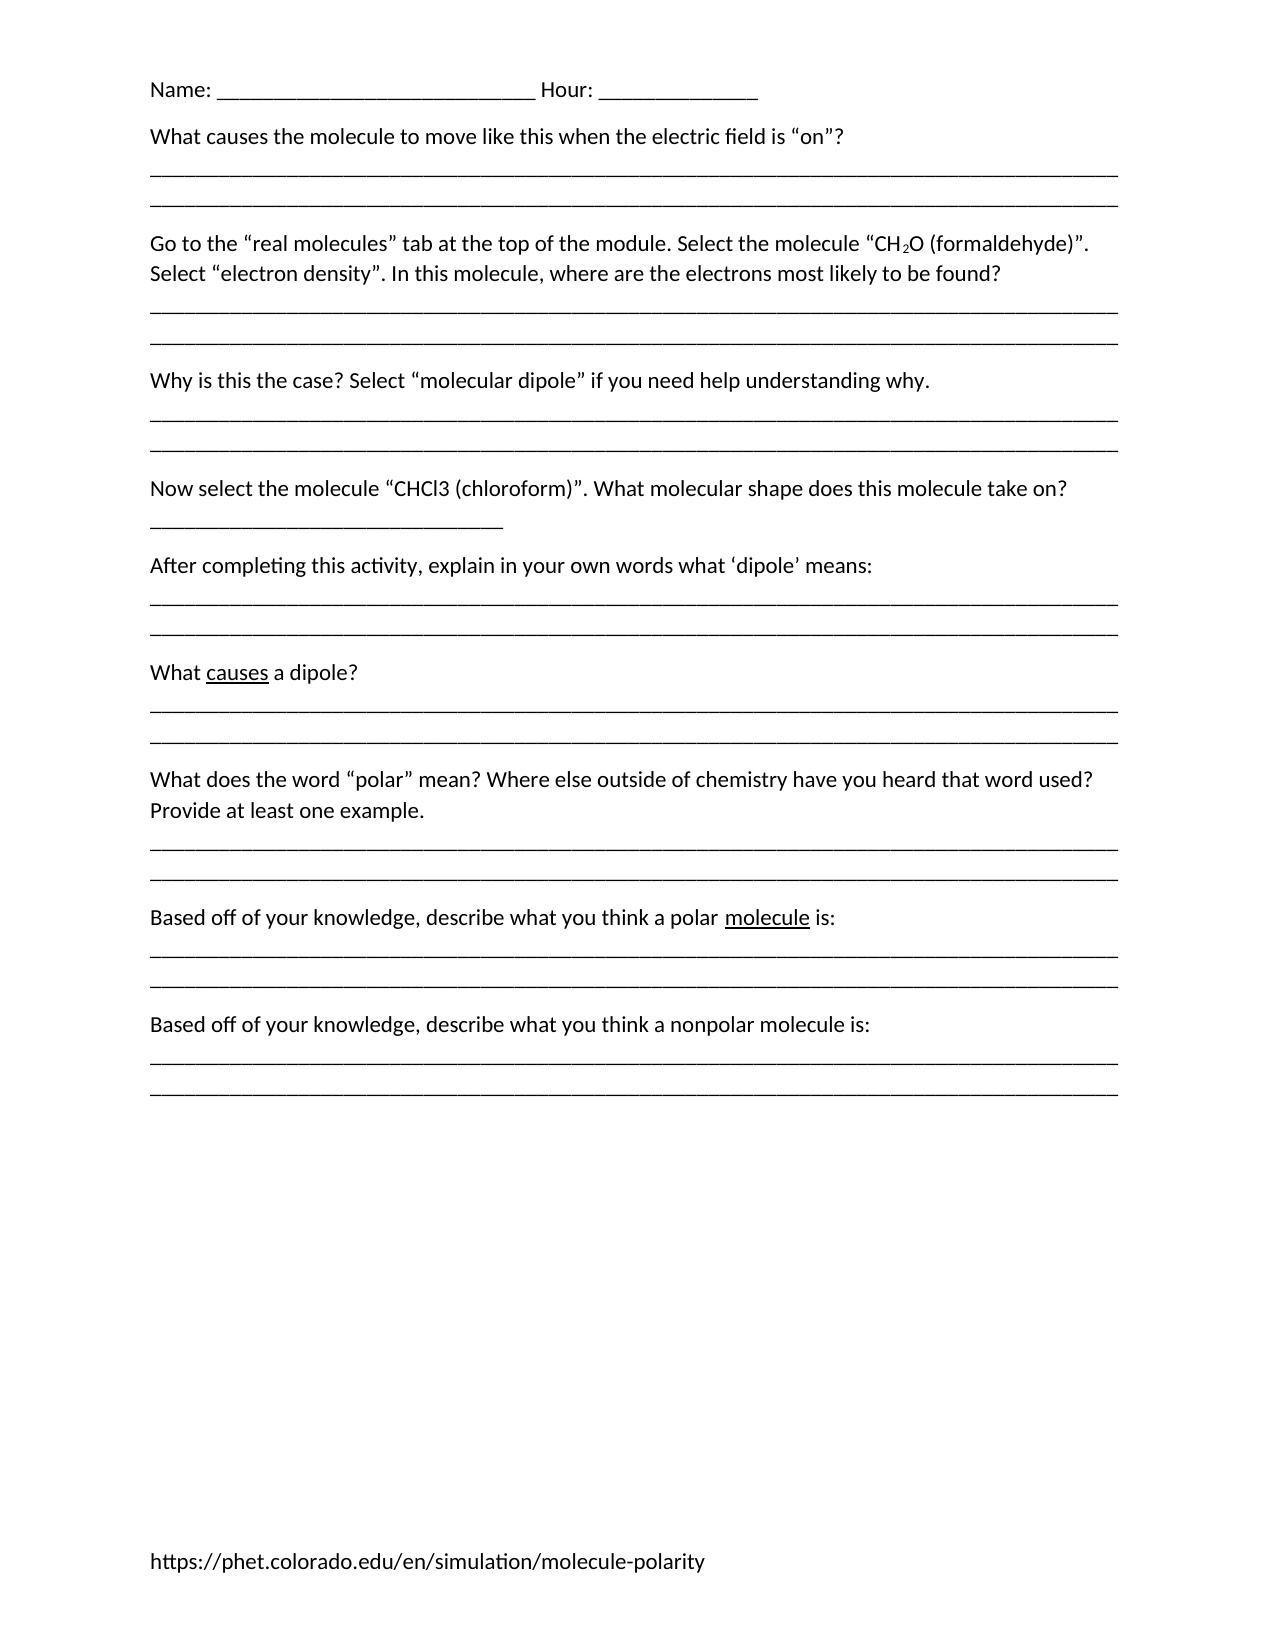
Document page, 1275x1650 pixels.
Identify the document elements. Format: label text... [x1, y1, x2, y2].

text What causes the molecule to move like this when the electric field is “on”? __________________________________________________________________________________________________________________________________________________________________________ [150, 122, 1125, 210]
text Based off of your knowledge, describe what you think a nonpolar molecule is: __________________________________________________________________________________________________________________________________________________________________________ [150, 1010, 1125, 1099]
text Why is this the case? Select “molecular dipole” if you need help understanding why. __________________________________________________________________________________________________________________________________________________________________________ [150, 367, 1125, 455]
text What causes a dipole? __________________________________________________________________________________________________________________________________________________________________________ [150, 658, 1125, 747]
text After completing this activity, explain in your own words what ‘dipole’ means: __________________________________________________________________________________________________________________________________________________________________________ [150, 551, 1125, 639]
text Go to the “real molecules” tab at the top of the module. Select the molecule “CH2O (formaldehyde)”. Select “electron density”. In this molecule, where are the electrons most likely to be found? __________________________________________________________________________________________________________________________________________________________________________ [150, 229, 1125, 348]
text Based off of your knowledge, describe what you think a polar molecule is: __________________________________________________________________________________________________________________________________________________________________________ [150, 903, 1125, 992]
text Now select the molecule “CHCl3 (chloroform)”. What molecular shape does this molecule take on? _______________________________ [150, 474, 1125, 532]
text What does the word “polar” mean? Where else outside of chemistry have you heard that word used? Provide at least one example. __________________________________________________________________________________________________________________________________________________________________________ [150, 766, 1125, 884]
